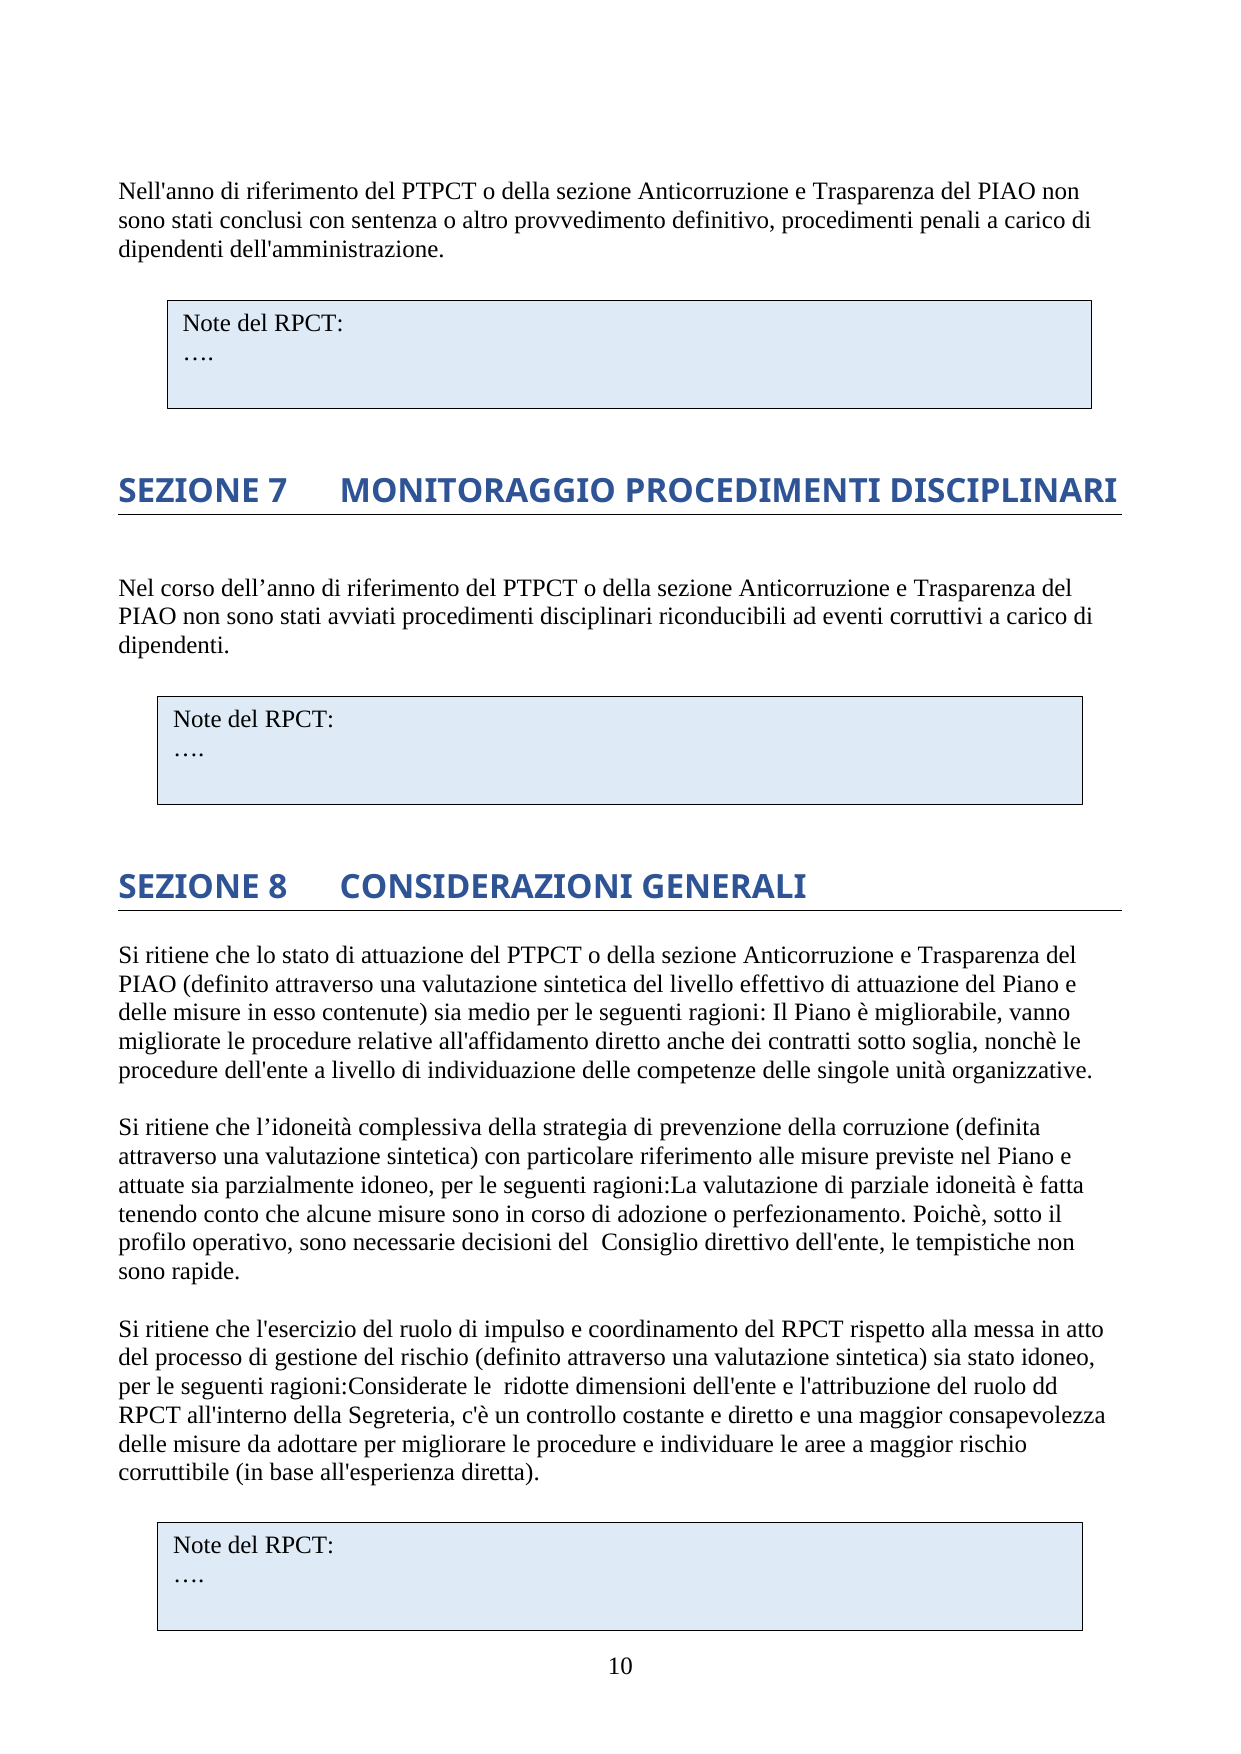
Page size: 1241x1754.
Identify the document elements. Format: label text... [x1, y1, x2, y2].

text Si ritiene che lo stato di attuazione del PTPCT o della sezione Anticorruzione e Trasparenza del PIAO (definito attraverso una valutazione sintetica del livello effettivo di attuazione del Piano e delle misure in esso contenute) sia medio per le seguenti ragioni: Il Piano è migliorabile, vanno migliorate le procedure relative all'affidamento diretto anche dei contratti sotto soglia, nonchè le procedure dell'ente a livello di individuazione delle competenze delle singole unità organizzative. Si ritiene che l’idoneità complessiva della strategia di prevenzione della corruzione (definita attraverso una valutazione sintetica) con particolare riferimento alle misure previste nel Piano e attuate sia parzialmente idoneo, per le seguenti ragioni:La valutazione di parziale idoneità è fatta tenendo conto che alcune misure sono in corso di adozione o perfezionamento. Poichè, sotto il profilo operativo, sono necessarie decisioni del Consiglio direttivo dell'ente, le tempistiche non sono rapide. Si ritiene che l'esercizio del ruolo di impulso e coordinamento del RPCT rispetto alla messa in atto del processo di gestione del rischio (definito attraverso una valutazione sintetica) sia stato idoneo, per le seguenti ragioni:Considerate le ridotte dimensioni dell'ente e l'attribuzione del ruolo dd RPCT all'interno della Segreteria, c'è un controllo costante e diretto e una maggior consapevolezza delle misure da adottare per migliorare le procedure e individuare le aree a maggior rischio corruttibile (in base all'esperienza diretta). [118, 940, 1122, 1486]
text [118, 148, 1122, 263]
subtitle CONSIDERAZIONI GENERALI [118, 863, 1122, 910]
subtitle MONITORAGGIO PROCEDIMENTI DISCIPLINARI [118, 467, 1122, 514]
text Nel corso dell’anno di riferimento del PTPCT o della sezione Anticorruzione e Trasparenza del PIAO non sono stati avviati procedimenti disciplinari riconducibili ad eventi corruttivi a carico di dipendenti. [118, 544, 1122, 659]
